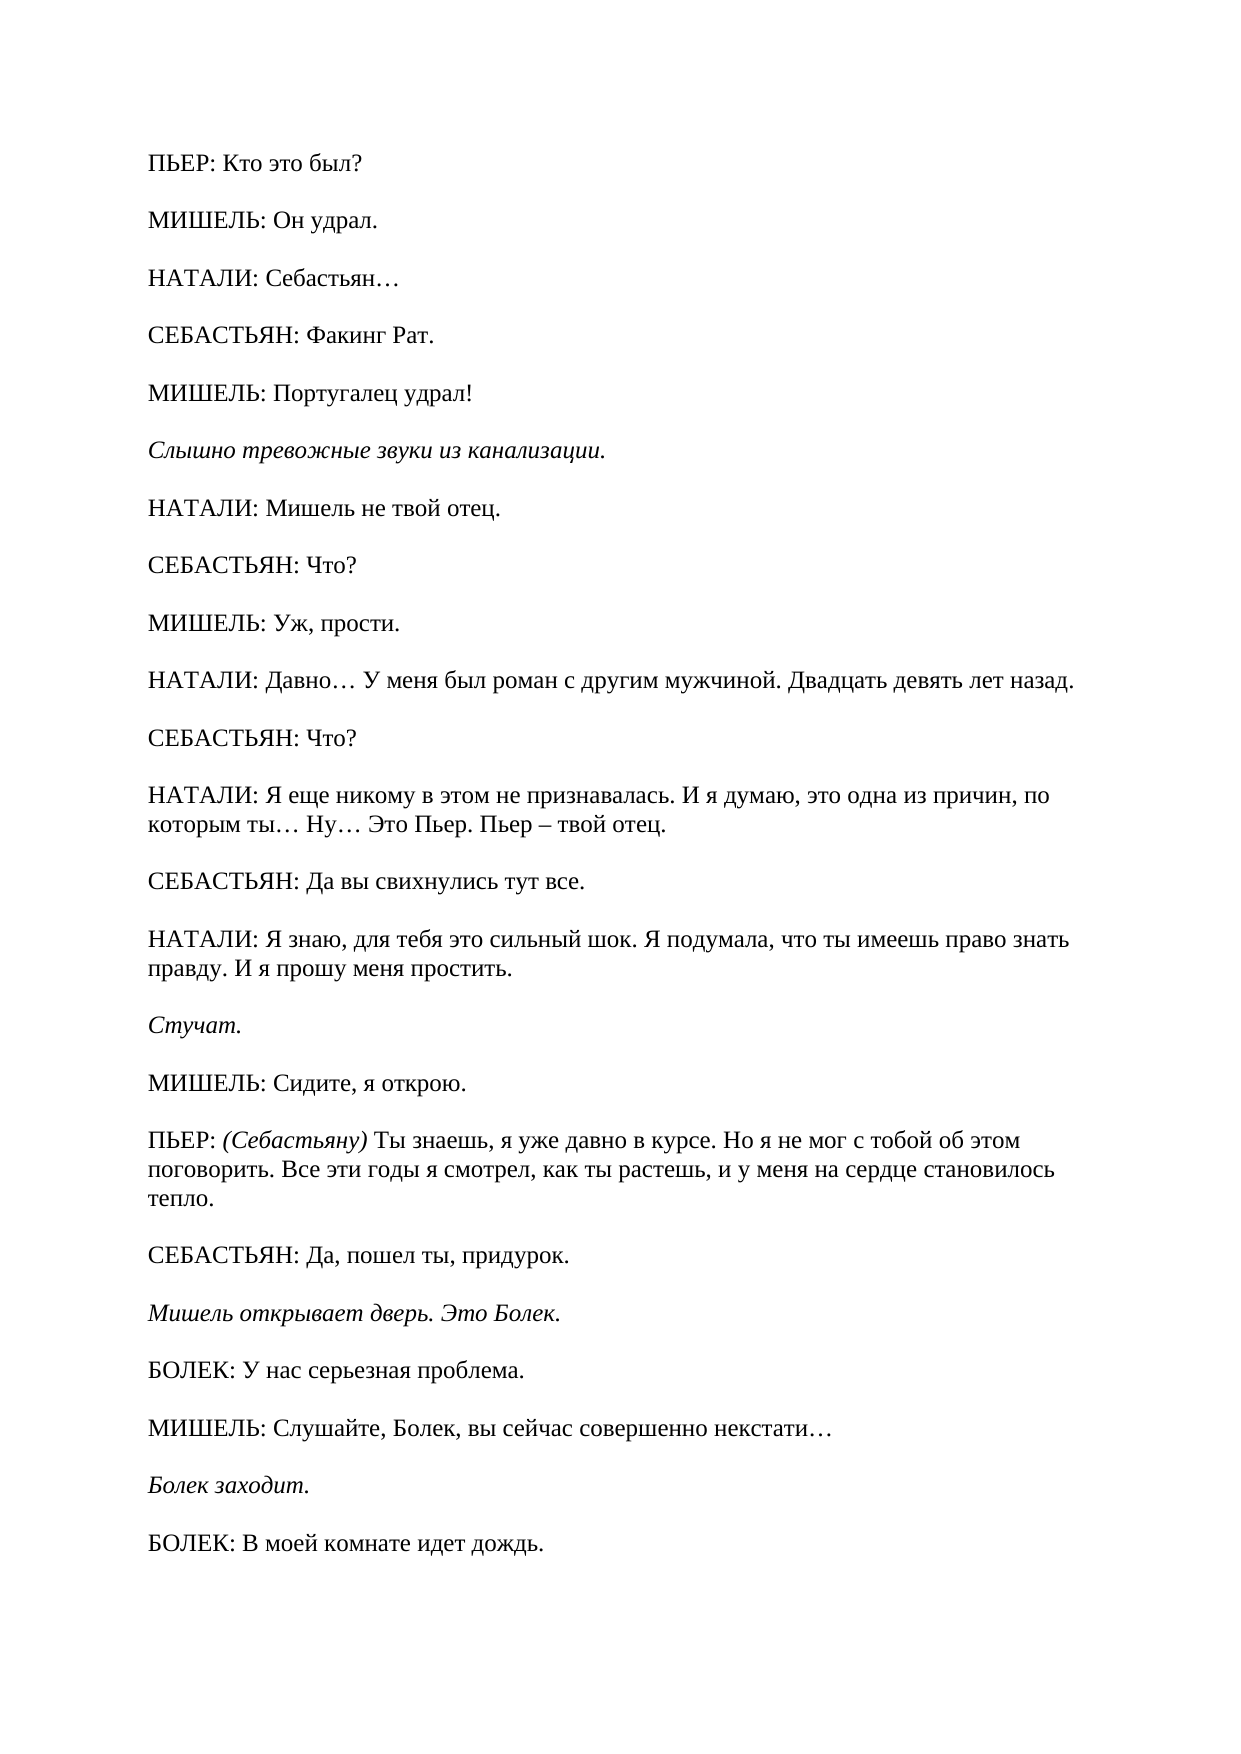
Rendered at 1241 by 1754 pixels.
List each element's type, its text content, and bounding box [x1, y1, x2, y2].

text НАТАЛИ: Я еще никому в этом не признавалась. И я думаю, это одна из причин, по которым ты… Ну… Это Пьер. Пьер – твой отец. [148, 780, 1093, 838]
text ПЬЕР: Кто это был? [148, 148, 1093, 176]
text Стучат. [148, 1010, 1093, 1039]
text НАТАЛИ: Себастьян… [148, 263, 1093, 291]
text НАТАЛИ: Я знаю, для тебя это сильный шок. Я подумала, что ты имеешь право знать правду. И я прошу меня простить. [148, 924, 1093, 981]
text Мишель открывает дверь. Это Болек. [148, 1298, 1093, 1326]
text МИШЕЛЬ: Сидите, я открою. [148, 1068, 1093, 1096]
text НАТАЛИ: Давно… У меня был роман с другим мужчиной. Двадцать девять лет назад. [148, 665, 1093, 694]
text Болек заходит. [148, 1470, 1093, 1499]
text МИШЕЛЬ: Слушайте, Болек, вы сейчас совершенно некстати… [148, 1413, 1093, 1441]
text СЕБАСТЬЯН: Что? [148, 550, 1093, 579]
text БОЛЕК: У нас серьезная проблема. [148, 1355, 1093, 1384]
text СЕБАСТЬЯН: Факинг Рат. [148, 320, 1093, 349]
text МИШЕЛЬ: Уж, прости. [148, 608, 1093, 636]
text ПЬЕР: (Себастьяну) Ты знаешь, я уже давно в курсе. Но я не мог с тобой об этом поговорить. Все эти годы я смотрел, как ты растешь, и у меня на сердце становилось тепло. [148, 1125, 1093, 1211]
text СЕБАСТЬЯН: Что? [148, 723, 1093, 751]
text СЕБАСТЬЯН: Да вы свихнулись тут все. [148, 866, 1093, 895]
text СЕБАСТЬЯН: Да, пошел ты, придурок. [148, 1240, 1093, 1269]
text Слышно тревожные звуки из канализации. [148, 435, 1093, 464]
text МИШЕЛЬ: Он удрал. [148, 205, 1093, 234]
text БОЛЕК: В моей комнате идет дождь. [148, 1528, 1093, 1556]
text МИШЕЛЬ: Португалец удрал! [148, 378, 1093, 406]
text НАТАЛИ: Мишель не твой отец. [148, 493, 1093, 521]
